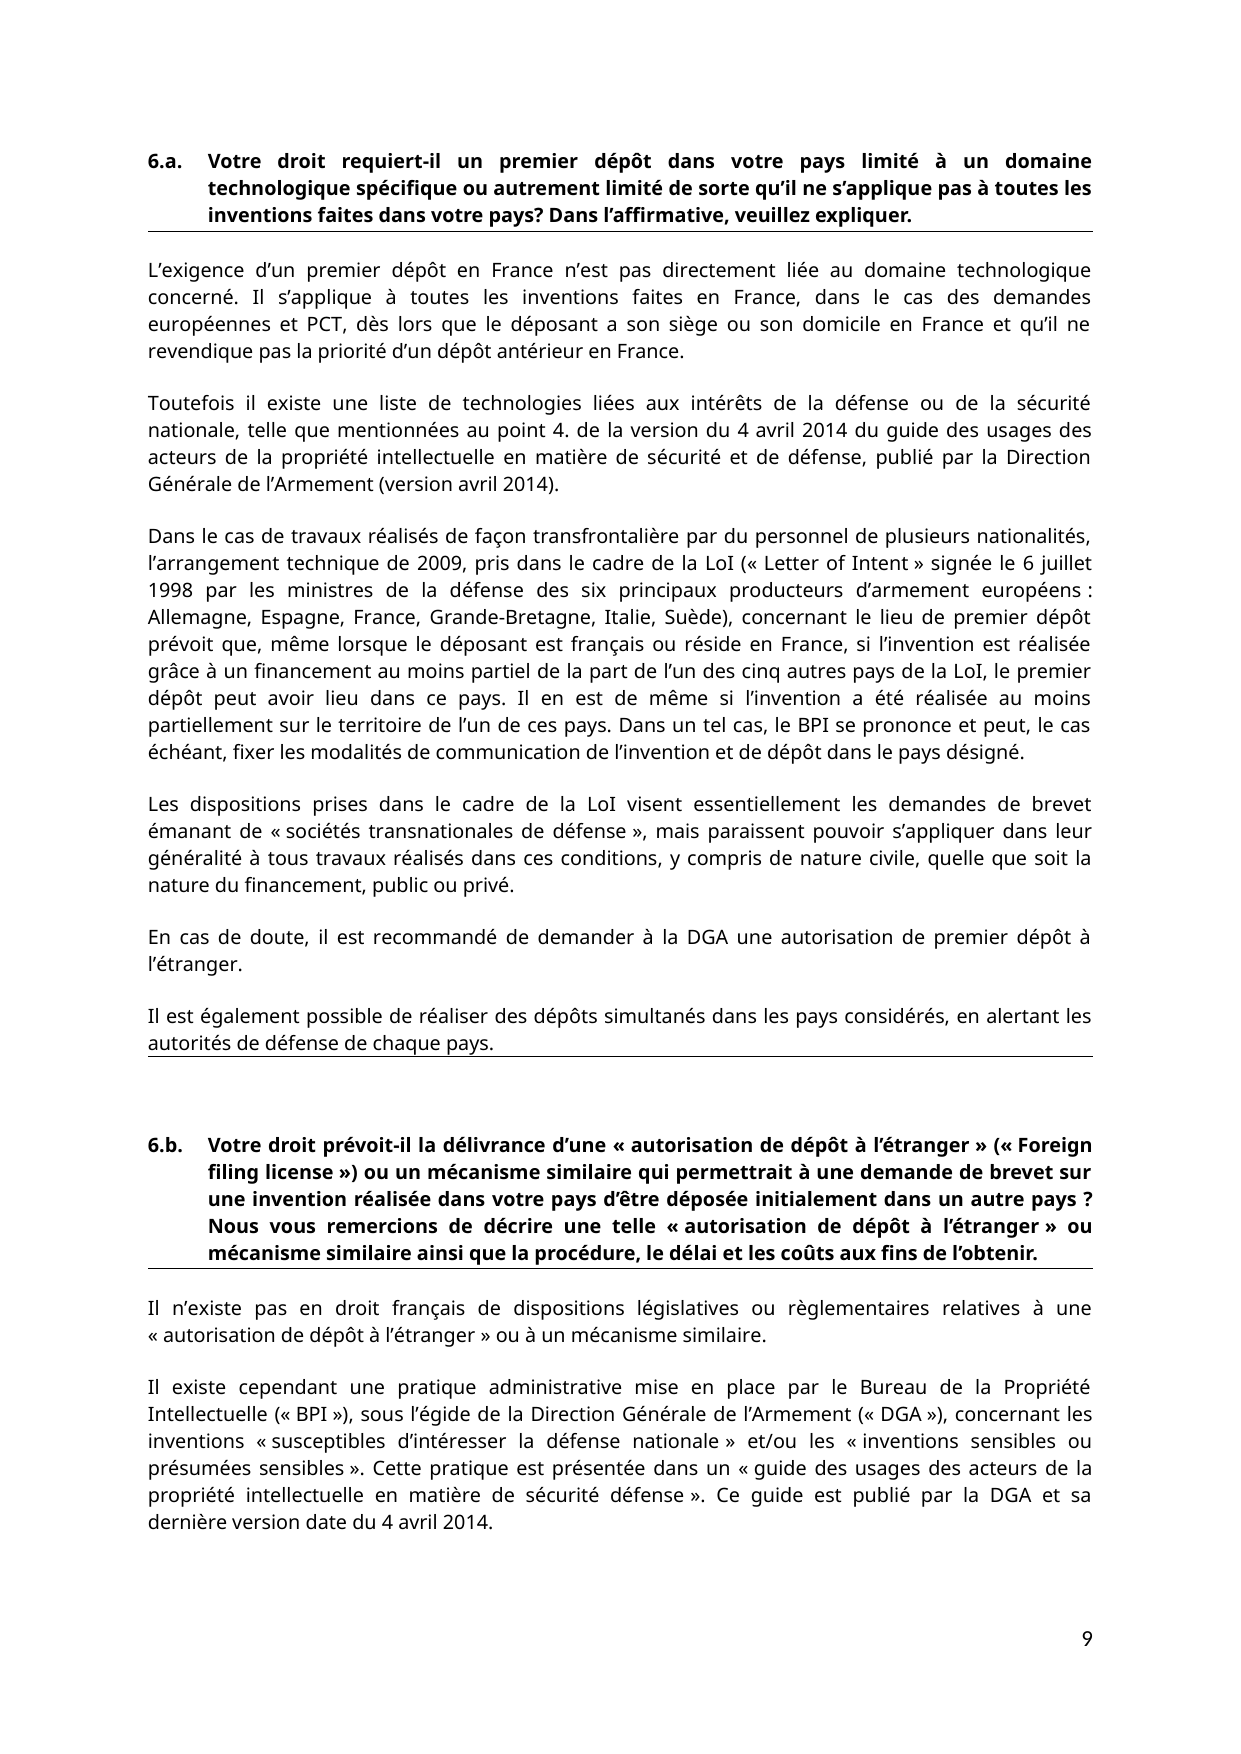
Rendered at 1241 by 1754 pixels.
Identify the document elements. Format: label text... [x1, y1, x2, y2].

text Les dispositions prises dans le cadre de la LoI visent essentiellement les demandes de brevet émanant de « sociétés transnationales de défense », mais paraissent pouvoir s’appliquer dans leur généralité à tous travaux réalisés dans ces conditions, y compris de nature civile, quelle que soit la nature du financement, public ou privé. [148, 790, 1093, 898]
text Il est également possible de réaliser des dépôts simultanés dans les pays considérés, en alertant les autorités de défense de chaque pays. [148, 1002, 1093, 1056]
text L’exigence d’un premier dépôt en France n’est pas directement liée au domaine technologique concerné. Il s’applique à toutes les inventions faites en France, dans le cas des demandes européennes et PCT, dès lors que le déposant a son siège ou son domicile en France et qu’il ne revendique pas la priorité d’un dépôt antérieur en France. [148, 257, 1093, 364]
text Il existe cependant une pratique administrative mise en place par le Bureau de la Propriété Intellectuelle (« BPI »), sous l’égide de la Direction Générale de l’Armement (« DGA »), concernant les inventions « susceptibles d’intéresser la défense nationale » et/ou les « inventions sensibles ou présumées sensibles ». Cette pratique est présentée dans un « guide des usages des acteurs de la propriété intellectuelle en matière de sécurité défense ». Ce guide est publié par la DGA et sa dernière version date du 4 avril 2014. [148, 1373, 1093, 1535]
subtitle Votre droit requiert-il un premier dépôt dans votre pays limité à un domaine technologique spécifique ou autrement limité de sorte qu’il ne s’applique pas à toutes les inventions faites dans votre pays? Dans l’affirmative, veuillez expliquer. [148, 148, 1093, 231]
text Dans le cas de travaux réalisés de façon transfrontalière par du personnel de plusieurs nationalités, l’arrangement technique de 2009, pris dans le cadre de la LoI (« Letter of Intent » signée le 6 juillet 1998 par les ministres de la défense des six principaux producteurs d’armement européens : Allemagne, Espagne, France, Grande-Bretagne, Italie, Suède), concernant le lieu de premier dépôt prévoit que, même lorsque le déposant est français ou réside en France, si l’invention est réalisée grâce à un financement au moins partiel de la part de l’un des cinq autres pays de la LoI, le premier dépôt peut avoir lieu dans ce pays. Il en est de même si l’invention a été réalisée au moins partiellement sur le territoire de l’un de ces pays. Dans un tel cas, le BPI se prononce et peut, le cas échéant, fixer les modalités de communication de l’invention et de dépôt dans le pays désigné. [148, 522, 1093, 765]
text Toutefois il existe une liste de technologies liées aux intérêts de la défense ou de la sécurité nationale, telle que mentionnées au point 4. de la version du 4 avril 2014 du guide des usages des acteurs de la propriété intellectuelle en matière de sécurité et de défense, publié par la Direction Générale de l’Armement (version avril 2014). [148, 389, 1093, 497]
text En cas de doute, il est recommandé de demander à la DGA une autorisation de premier dépôt à l’étranger. [148, 923, 1093, 977]
subtitle Votre droit prévoit-il la délivrance d’une « autorisation de dépôt à l’étranger » (« Foreign filing license ») ou un mécanisme similaire qui permettrait à une demande de brevet sur une invention réalisée dans votre pays d’être déposée initialement dans un autre pays ? Nous vous remercions de décrire une telle « autorisation de dépôt à l’étranger » ou mécanisme similaire ainsi que la procédure, le délai et les coûts aux fins de l’obtenir. [148, 1131, 1093, 1268]
text Il n’existe pas en droit français de dispositions législatives ou règlementaires relatives à une « autorisation de dépôt à l’étranger » ou à un mécanisme similaire. [148, 1294, 1093, 1348]
